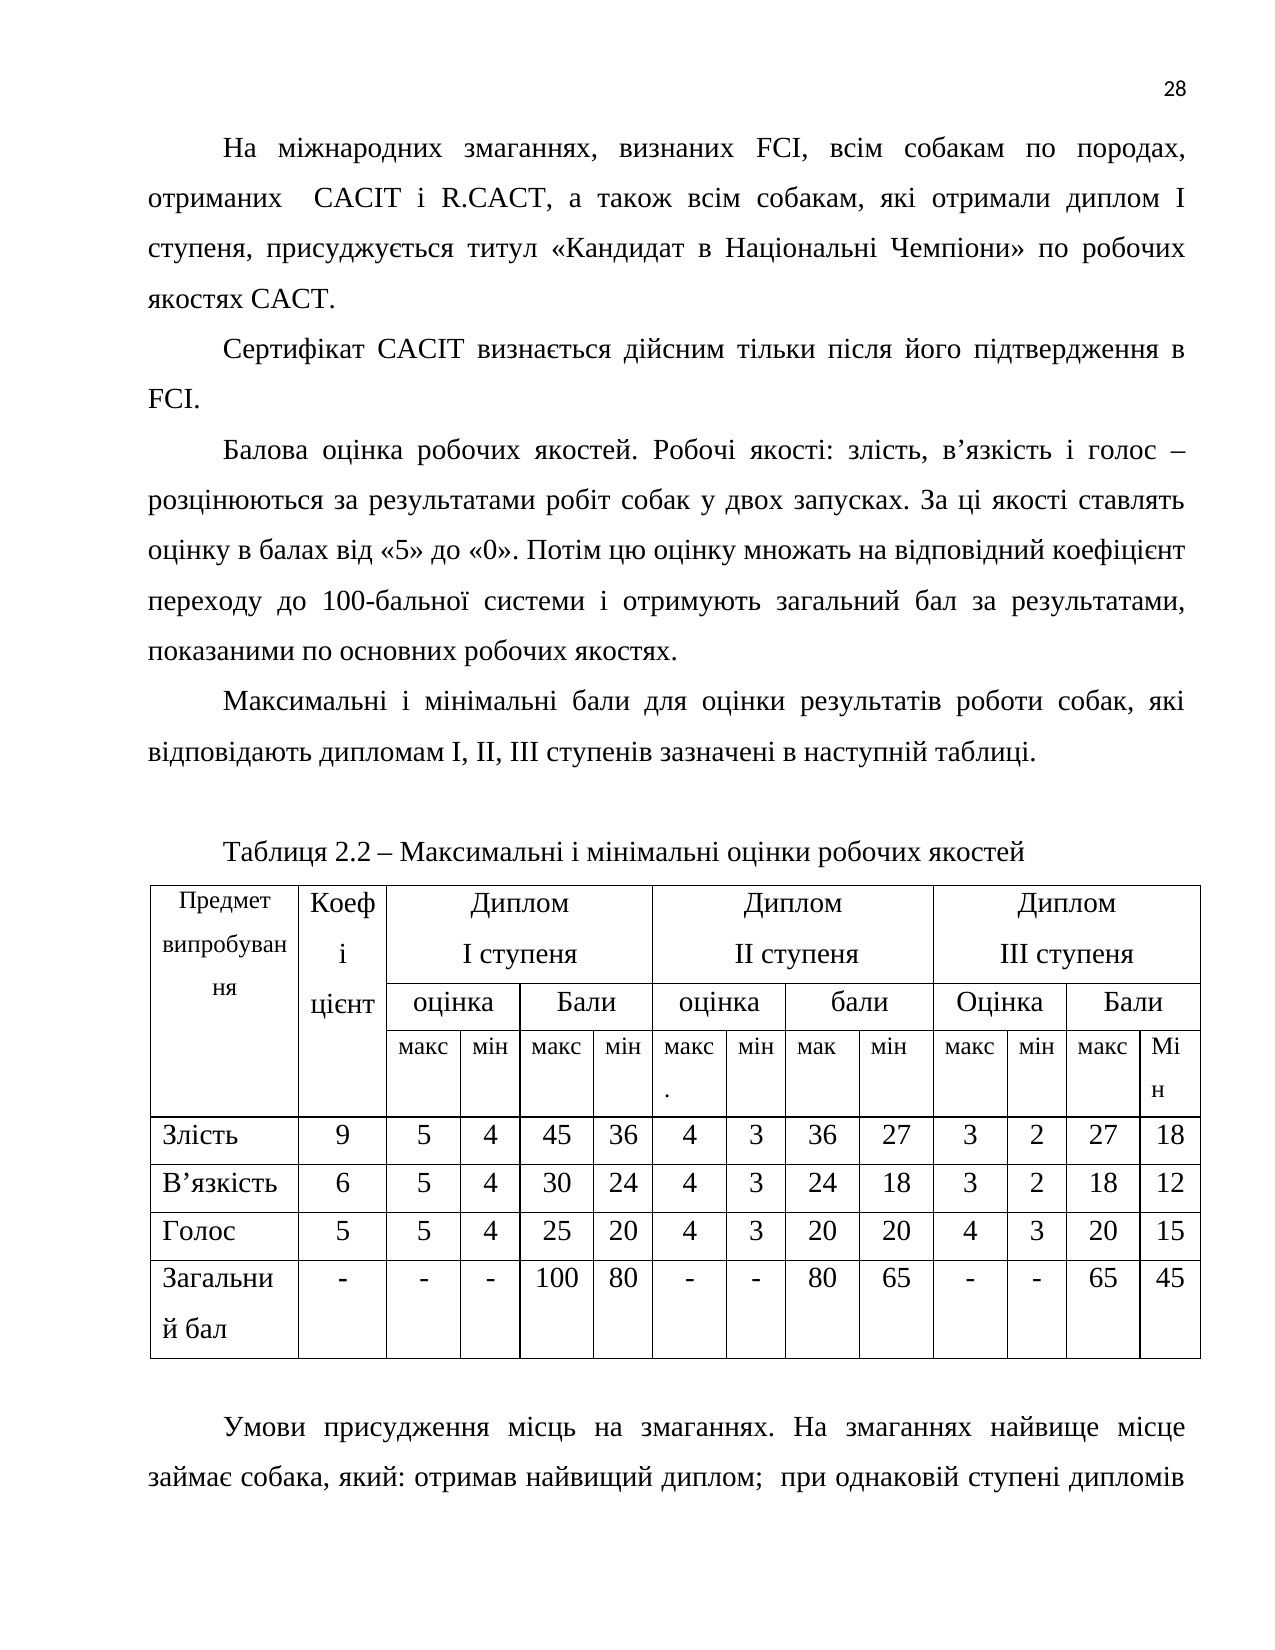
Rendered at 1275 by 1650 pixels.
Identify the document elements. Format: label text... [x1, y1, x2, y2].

text На міжнародних змаганнях, визнаних FCI, всім собакам по породах, отриманих САСІТ і R.САСТ, а також всім собакам, які отримали диплом І ступеня, присуджується титул «Кандидат в Національні Чемпіони» по робочих якостях САСТ. [148, 130, 1186, 314]
table_cell 65 [1067, 1261, 1139, 1357]
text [148, 1409, 1186, 1493]
table_cell Оцінка [934, 984, 1066, 1030]
table_cell 5 [387, 1213, 460, 1259]
table_cell 12 [1141, 1165, 1200, 1212]
table_cell - [1008, 1261, 1066, 1357]
table_cell мін [1008, 1031, 1066, 1116]
table_cell 3 [727, 1165, 785, 1212]
table_cell 18 [1141, 1118, 1200, 1164]
text Максимальні і мінімальні бали для оцінки результатів роботи собак, які відповідають дипломам І, ІІ, ІІІ ступенів зазначені в наступній таблиці. [148, 683, 1186, 767]
table_cell 3 [934, 1118, 1007, 1164]
table_header Диплом ІІ ступеня [653, 886, 933, 983]
table_cell 3 [727, 1118, 785, 1164]
table_cell 9 [299, 1118, 386, 1164]
table_cell оцінка [387, 984, 519, 1030]
table_cell мін [860, 1031, 933, 1116]
table_cell мак [786, 1031, 859, 1116]
table_cell 4 [461, 1165, 519, 1212]
table_cell 18 [860, 1165, 933, 1212]
table_cell 3 [934, 1165, 1007, 1212]
table_cell Бали [521, 984, 652, 1030]
table_cell - [934, 1261, 1007, 1357]
table_header Диплом І ступеня [387, 886, 652, 983]
table_cell 27 [1067, 1118, 1139, 1164]
table_cell 5 [387, 1165, 460, 1212]
table_cell 36 [594, 1118, 652, 1164]
table_cell 27 [860, 1118, 933, 1164]
text Таблиця 2.2 – Максимальні і мінімальні оцінки робочих якостей [148, 834, 1186, 868]
table_cell Голос [151, 1213, 298, 1259]
table_cell - [387, 1261, 460, 1357]
table_cell 80 [594, 1261, 652, 1357]
table_cell 65 [860, 1261, 933, 1357]
table_cell 4 [653, 1213, 726, 1259]
table_cell мін [461, 1031, 519, 1116]
table_cell 80 [786, 1261, 859, 1357]
table_cell 2 [1008, 1118, 1066, 1164]
table_cell 24 [594, 1165, 652, 1212]
table_cell 5 [299, 1213, 386, 1259]
table_cell Мін [1141, 1031, 1200, 1116]
table_cell 3 [1008, 1213, 1066, 1259]
table_cell Загальний бал [151, 1261, 298, 1357]
table_cell макс. [653, 1031, 726, 1116]
table_cell 6 [299, 1165, 386, 1212]
table_cell 100 [521, 1261, 593, 1357]
table_header Диплом ІІІ ступеня [934, 886, 1200, 983]
table_cell 25 [521, 1213, 593, 1259]
table_cell 36 [786, 1118, 859, 1164]
table_cell мін [727, 1031, 785, 1116]
table_cell Злість [151, 1118, 298, 1164]
table_cell 4 [934, 1213, 1007, 1259]
text Сертифікат САСІТ визнається дійсним тільки після його підтвердження в FCI. [148, 331, 1186, 415]
table_cell 4 [461, 1213, 519, 1259]
table_cell 2 [1008, 1165, 1066, 1212]
table_cell 4 [461, 1118, 519, 1164]
table_cell - [653, 1261, 726, 1357]
table_cell 15 [1141, 1213, 1200, 1259]
table_cell - [727, 1261, 785, 1357]
table_cell 18 [1067, 1165, 1139, 1212]
table_cell макс [1067, 1031, 1139, 1116]
table_cell - [461, 1261, 519, 1357]
table_cell Бали [1067, 984, 1200, 1030]
table_cell 3 [727, 1213, 785, 1259]
table_cell 24 [786, 1165, 859, 1212]
table_cell 20 [1067, 1213, 1139, 1259]
table_cell 45 [1141, 1261, 1200, 1357]
table_cell мін [594, 1031, 652, 1116]
table_cell В’язкість [151, 1165, 298, 1212]
table_cell бали [786, 984, 933, 1030]
table_header Предмет випробування [151, 886, 298, 1116]
table_cell 20 [786, 1213, 859, 1259]
table_cell - [299, 1261, 386, 1357]
text Балова оцінка робочих якостей. Робочі якості: злість, в’язкість і голос – розцінюються за результатами робіт собак у двох запусках. За ці якості ставлять оцінку в балах від «5» до «0». Потім цю оцінку множать на відповідний коефіцієнт переходу до 100-бальної системи і отримують загальний бал за результатами, показаними по основних робочих якостях. [148, 432, 1186, 667]
table_cell 5 [387, 1118, 460, 1164]
table_cell 20 [594, 1213, 652, 1259]
table_cell макс [521, 1031, 593, 1116]
table_cell макс [934, 1031, 1007, 1116]
table_cell 30 [521, 1165, 593, 1212]
table_header Коефі цієнт [299, 886, 386, 1116]
table_cell макс [387, 1031, 460, 1116]
table_cell 45 [521, 1118, 593, 1164]
table_cell 4 [653, 1165, 726, 1212]
table_cell 4 [653, 1118, 726, 1164]
table_cell 20 [860, 1213, 933, 1259]
table_cell оцінка [653, 984, 785, 1030]
